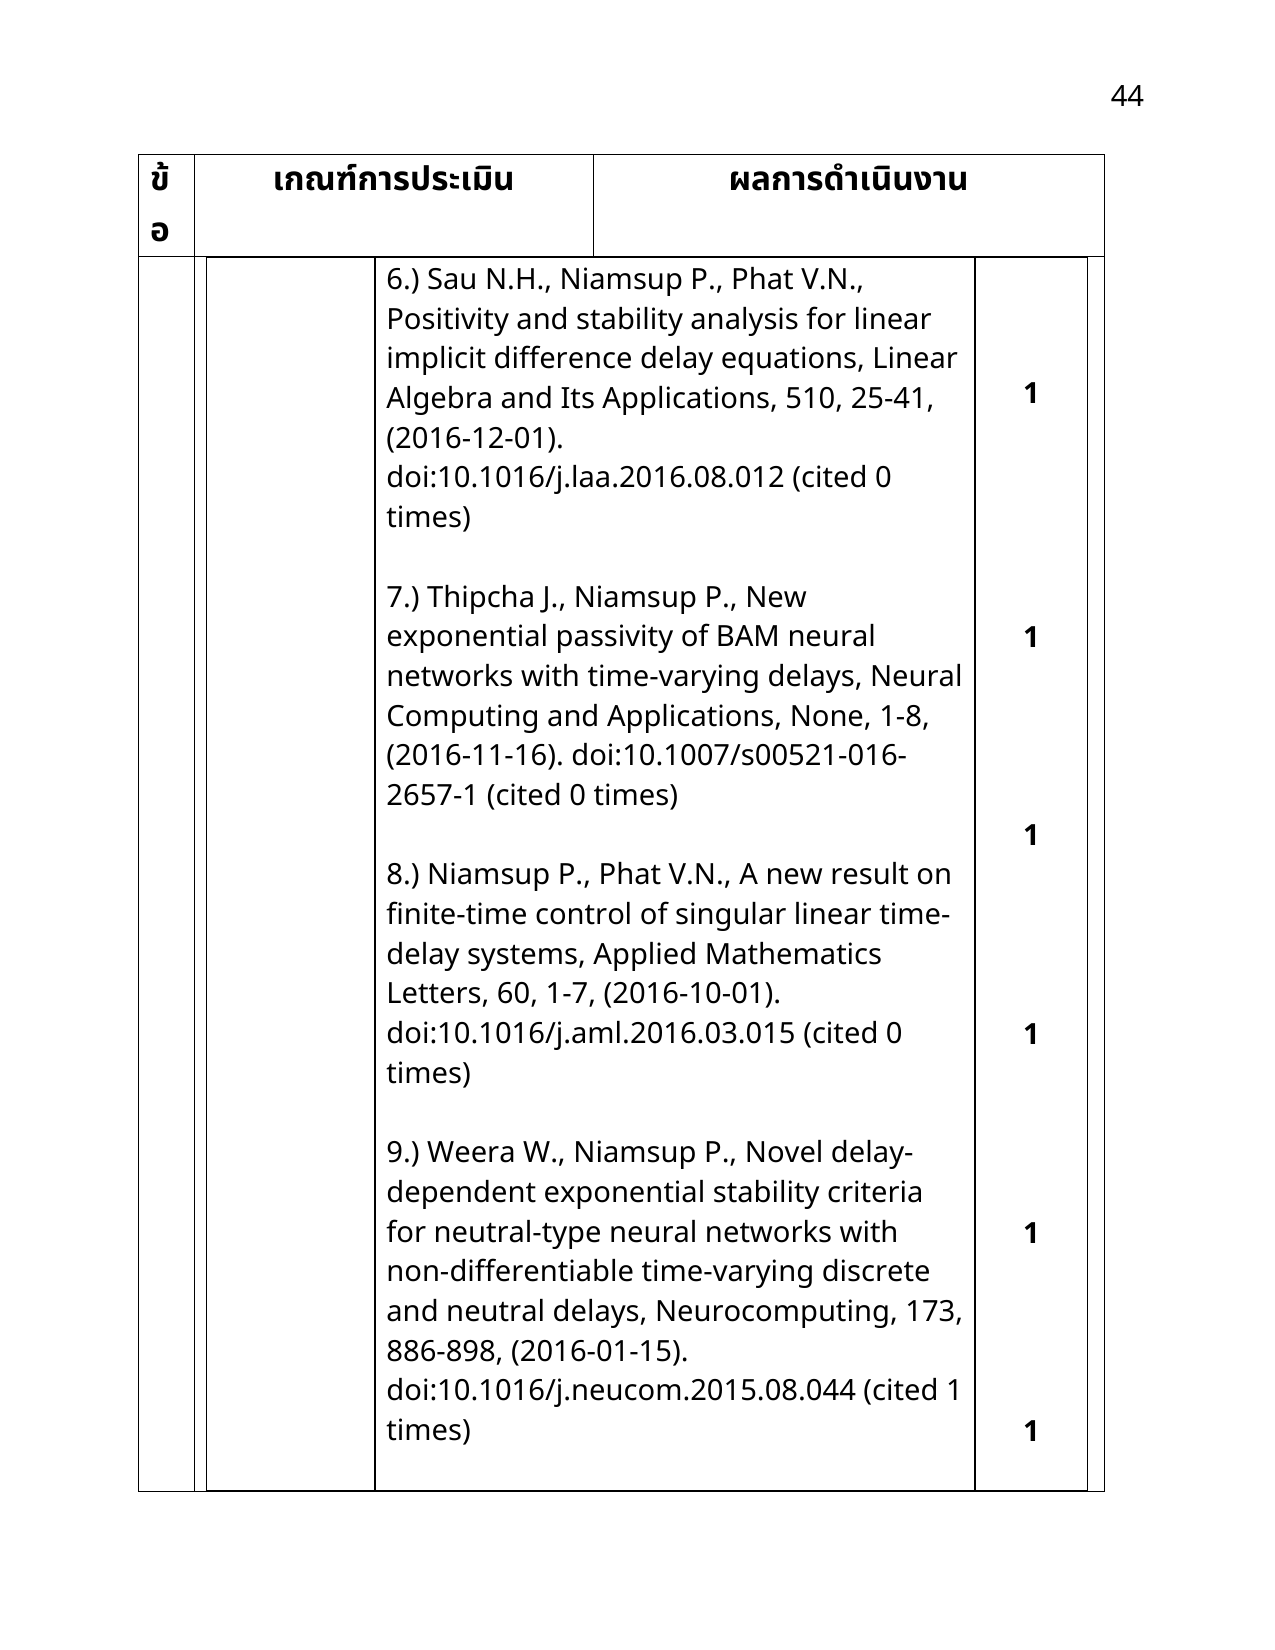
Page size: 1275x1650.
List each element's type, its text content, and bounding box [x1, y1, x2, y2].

table_header ผลการดำเนินงาน [594, 155, 1104, 256]
table_cell [207, 258, 374, 1490]
table_header เกณฑ์การประเมิน [195, 155, 593, 256]
table_cell [376, 258, 974, 1490]
table_cell [195, 257, 206, 1491]
table_cell [139, 257, 194, 1491]
table_header ข้อ [139, 155, 194, 256]
table_cell [976, 258, 1087, 1490]
table_cell [1088, 257, 1104, 1491]
